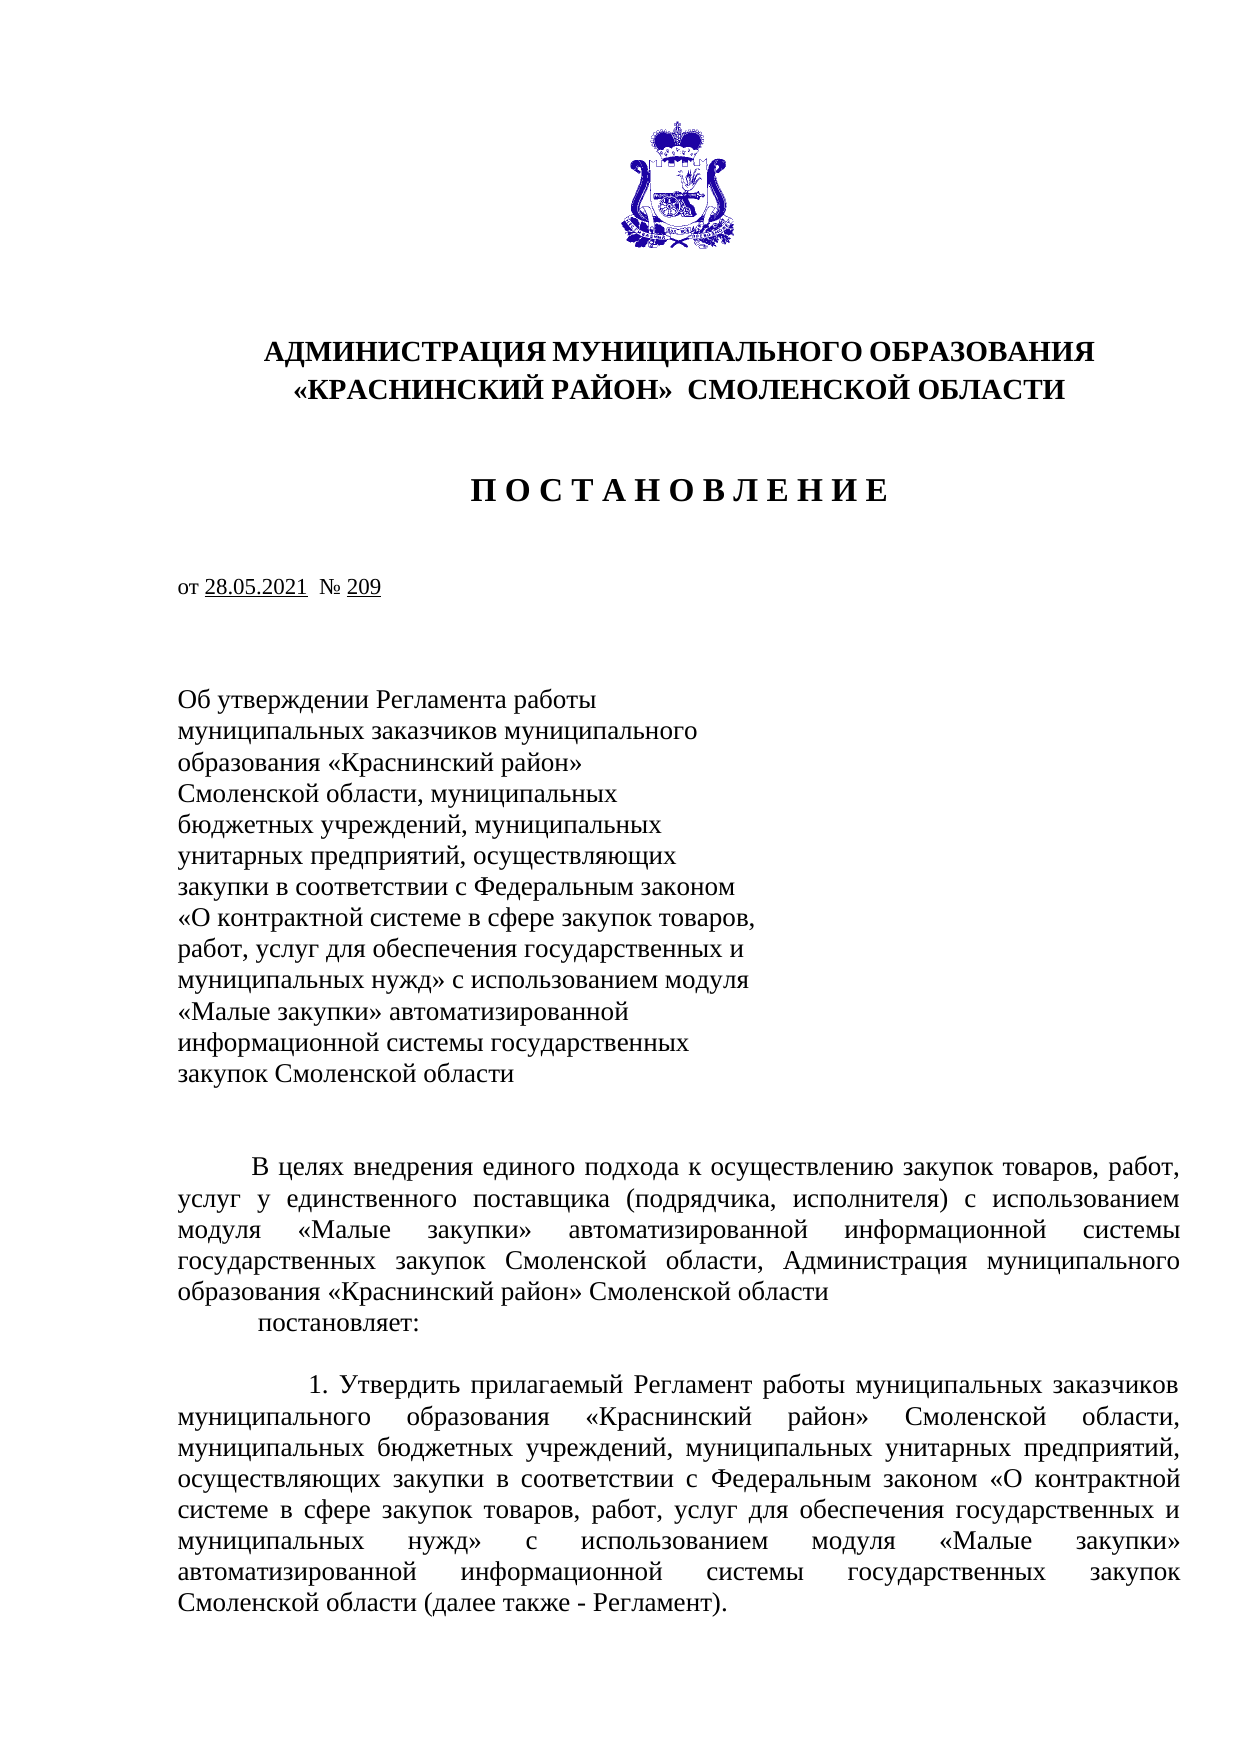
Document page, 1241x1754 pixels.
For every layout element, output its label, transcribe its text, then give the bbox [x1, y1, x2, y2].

text «Малые закупки» автоматизированной [177, 995, 1181, 1026]
text работ, услуг для обеспечения государственных и [177, 932, 1181, 964]
text 1. Утвердить прилагаемый Регламент работы муниципальных заказчиков муниципального образования «Краснинский район» Смоленской области, муниципальных бюджетных учреждений, муниципальных унитарных предприятий, осуществляющих закупки в соответствии с Федеральным законом «О контрактной системе в сфере закупок товаров, работ, услуг для обеспечения государственных и муниципальных нужд» с использованием модуля «Малые закупки» автоматизированной информационной системы государственных закупок Смоленской области (далее также - Регламент). [177, 1368, 1181, 1618]
text муниципальных заказчиков муниципального [177, 714, 1181, 746]
text закупок Смоленской области [177, 1057, 1181, 1088]
text образования «Краснинский район» [177, 746, 1181, 777]
text закупки в соответствии с Федеральным законом [177, 870, 1181, 901]
text В целях внедрения единого подхода к осуществлению закупок товаров, работ, услуг у единственного поставщика (подрядчика, исполнителя) с использованием модуля «Малые закупки» автоматизированной информационной системы государственных закупок Смоленской области, Администрация муниципального образования «Краснинский район» Смоленской области [177, 1151, 1181, 1306]
text муниципальных нужд» с использованием модуля [177, 964, 1181, 995]
text от 28.05.2021 № 209 [177, 573, 1181, 599]
text унитарных предприятий, осуществляющих [177, 839, 1181, 870]
subtitle П О С Т А Н О В Л Е Н И Е [177, 470, 1181, 508]
text информационной системы государственных [177, 1026, 1181, 1057]
text АДМИНИСТРАЦИЯ МУНИЦИПАЛЬНОГО ОБРАЗОВАНИЯ «КРАСНИНСКИЙ РАЙОН» СМОЛЕНСКОЙ ОБЛАСТИ [177, 334, 1181, 406]
text постановляет: [177, 1306, 1181, 1337]
text Об утверждении Регламента работы [177, 652, 1181, 714]
text Смоленской области, муниципальных [177, 777, 1181, 808]
text бюджетных учреждений, муниципальных [177, 808, 1181, 839]
text «О контрактной системе в сфере закупок товаров, [177, 901, 1181, 932]
picture [619, 118, 739, 256]
